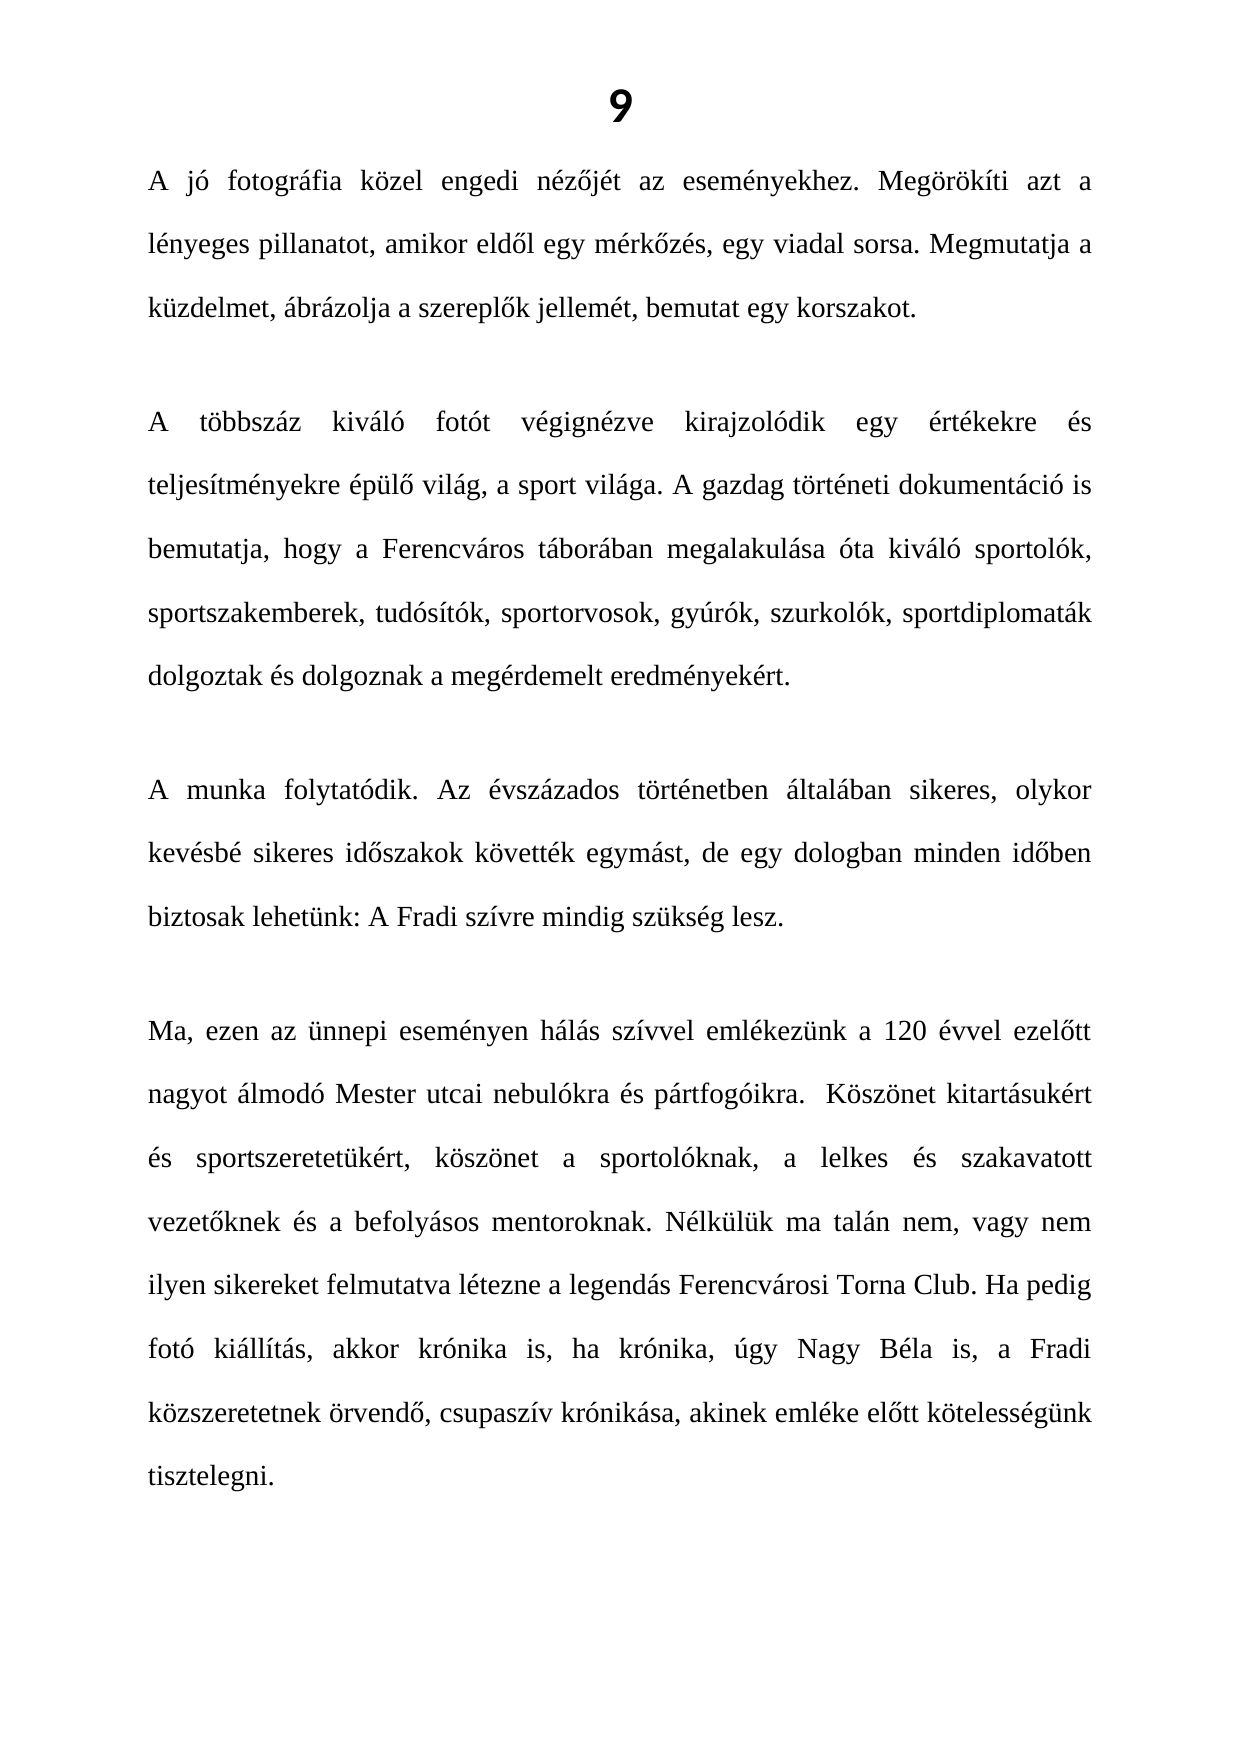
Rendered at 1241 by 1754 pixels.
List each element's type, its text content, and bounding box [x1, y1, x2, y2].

text A munka folytatódik. Az évszázados történetben általában sikeres, olykor kevésbé sikeres időszakok követték egymást, de egy dologban minden időben biztosak lehetünk: A Fradi szívre mindig szükség lesz. [148, 772, 1093, 933]
text Ma, ezen az ünnepi eseményen hálás szívvel emlékezünk a 120 évvel ezelőtt nagyot álmodó Mester utcai nebulókra és pártfogóikra. Köszönet kitartásukért és sportszeretetükért, köszönet a sportolóknak, a lelkes és szakavatott vezetőknek és a befolyásos mentoroknak. Nélkülük ma talán nem, vagy nem ilyen sikereket felmutatva létezne a legendás Ferencvárosi Torna Club. Ha pedig fotó kiállítás, akkor krónika is, ha krónika, úgy Nagy Béla is, a Fradi közszeretetnek örvendő, csupaszív krónikása, akinek emléke előtt kötelességünk tisztelegni. [148, 1013, 1093, 1492]
text A jó fotográfia közel engedi nézőjét az eseményekhez. Megörökíti azt a lényeges pillanatot, amikor eldől egy mérkőzés, egy viadal sorsa. Megmutatja a küzdelmet, ábrázolja a szereplők jellemét, bemutat egy korszakot. [148, 163, 1093, 324]
text A többszáz kiváló fotót végignézve kirajzolódik egy értékekre és teljesítményekre épülő világ, a sport világa. A gazdag történeti dokumentáció is bemutatja, hogy a Ferencváros táborában megalakulása óta kiváló sportolók, sportszakemberek, tudósítók, sportorvosok, gyúrók, szurkolók, sportdiplomaták dolgoztak és dolgoznak a megérdemelt eredményekért. [148, 404, 1093, 692]
